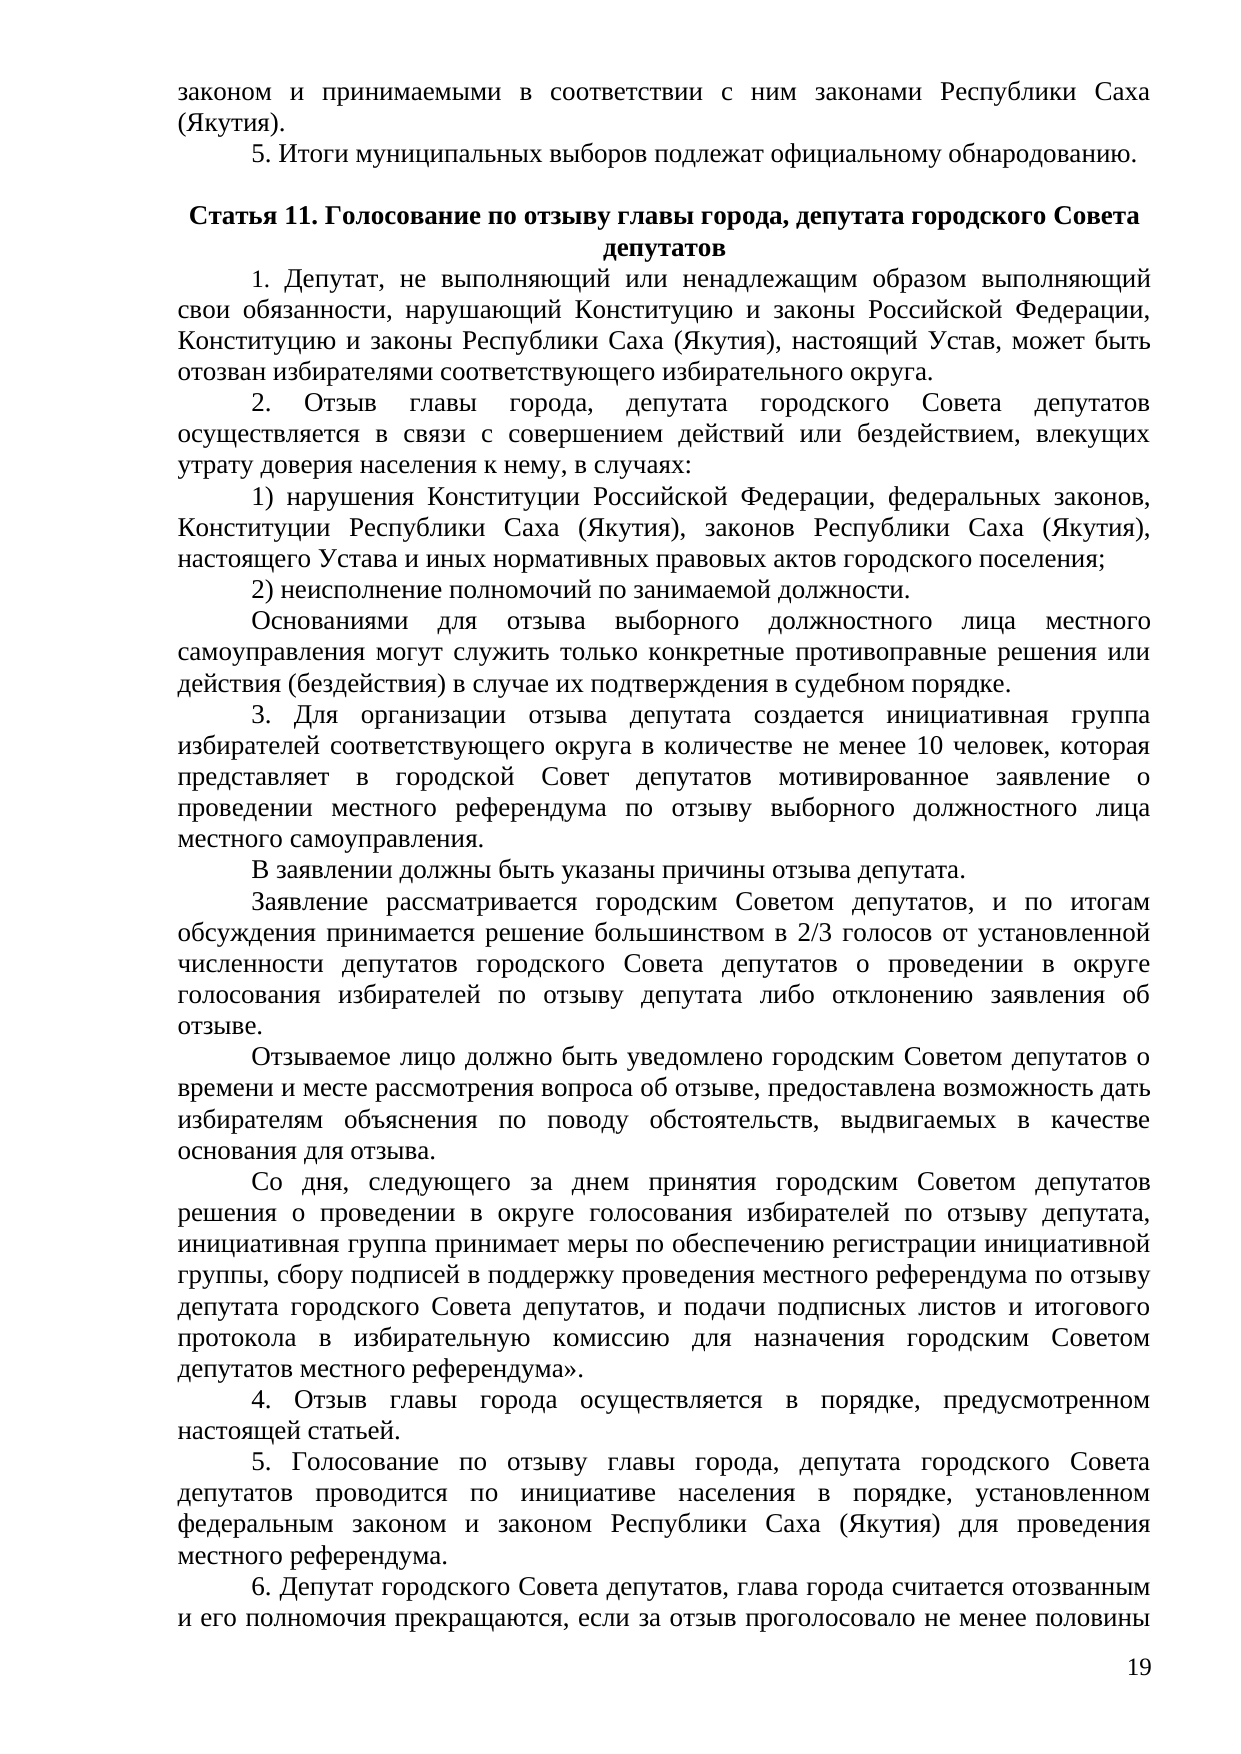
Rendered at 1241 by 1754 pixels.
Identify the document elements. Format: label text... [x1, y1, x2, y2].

subtitle Статья 11. Голосование по отзыву главы города, депутата городского Совета депутатов [177, 199, 1152, 262]
text 5. Итоги муниципальных выборов подлежат официальному обнародованию. [177, 137, 1152, 168]
text Заявление рассматривается городским Советом депутатов, и по итогам обсуждения принимается решение большинством в 2/3 голосов от установленной численности депутатов городского Совета депутатов о проведении в округе голосования избирателей по отзыву депутата либо отклонению заявления об отзыве. [177, 885, 1152, 1040]
text 1) нарушения Конституции Российской Федерации, федеральных законов, Конституции Республики Саха (Якутия), законов Республики Саха (Якутия), настоящего Устава и иных нормативных правовых актов городского поселения; [177, 480, 1152, 573]
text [177, 1570, 1152, 1632]
text 3. Для организации отзыва депутата создается инициативная группа избирателей соответствующего округа в количестве не менее 10 человек, которая представляет в городской Совет депутатов мотивированное заявление о проведении местного референдума по отзыву выборного должностного лица местного самоуправления. [177, 698, 1152, 853]
text 4. Отзыв главы города осуществляется в порядке, предусмотренном настоящей статьей. [177, 1383, 1152, 1445]
text В заявлении должны быть указаны причины отзыва депутата. [177, 853, 1152, 885]
text Отзываемое лицо должно быть уведомлено городским Советом депутатов о времени и месте рассмотрения вопроса об отзыве, предоставлена возможность дать избирателям объяснения по поводу обстоятельств, выдвигаемых в качестве основания для отзыва. [177, 1040, 1152, 1165]
text 5. Голосование по отзыву главы города, депутата городского Совета депутатов проводится по инициативе населения в порядке, установленном федеральным законом и законом Республики Саха (Якутия) для проведения местного референдума. [177, 1445, 1152, 1570]
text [177, 75, 1152, 137]
text 1. Депутат, не выполняющий или ненадлежащим образом выполняющий свои обязанности, нарушающий Конституцию и законы Российской Федерации, Конституцию и законы Республики Саха (Якутия), настоящий Устав, может быть отозван избирателями соответствующего избирательного округа. [177, 262, 1152, 386]
text Основаниями для отзыва выборного должностного лица местного самоуправления могут служить только конкретные противоправные решения или действия (бездействия) в случае их подтверждения в судебном порядке. [177, 604, 1152, 698]
text 2) неисполнение полномочий по занимаемой должности. [177, 573, 1152, 604]
text 2. Отзыв главы города, депутата городского Совета депутатов осуществляется в связи с совершением действий или бездействием, влекущих утрату доверия населения к нему, в случаях: [177, 386, 1152, 480]
text Со дня, следующего за днем принятия городским Советом депутатов решения о проведении в округе голосования избирателей по отзыву депутата, инициативная группа принимает меры по обеспечению регистрации инициативной группы, сбору подписей в поддержку проведения местного референдума по отзыву депутата городского Совета депутатов, и подачи подписных листов и итогового протокола в избирательную комиссию для назначения городским Советом депутатов местного референдума». [177, 1165, 1152, 1383]
